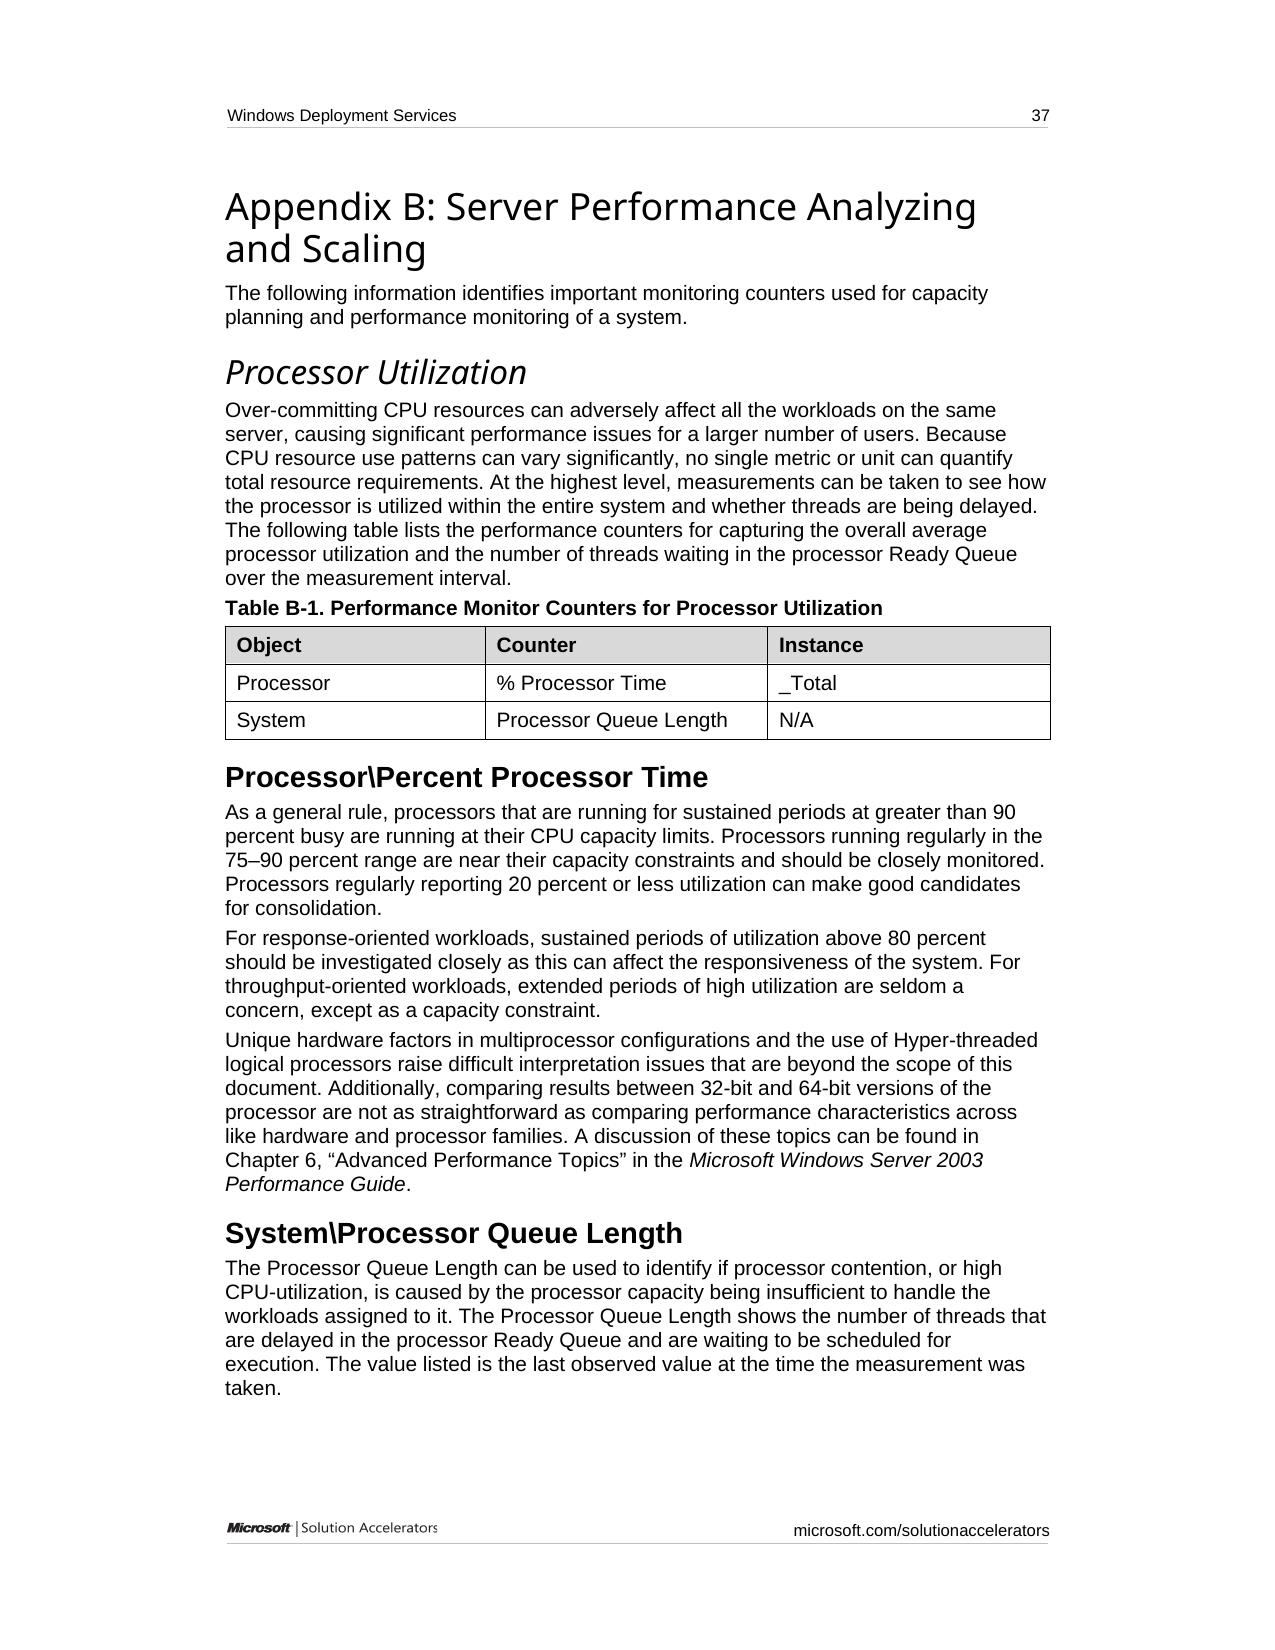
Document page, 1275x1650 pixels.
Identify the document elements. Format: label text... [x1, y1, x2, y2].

text Table B-1. Performance Monitor Counters for Processor Utilization [225, 596, 1050, 620]
table_header Counter [486, 627, 767, 663]
subtitle Processor Utilization [225, 354, 1050, 392]
table_cell System [226, 702, 485, 738]
table_cell _Total [768, 665, 1050, 701]
subtitle Processor\Percent Processor Time [225, 760, 1050, 794]
subtitle Appendix B: Server Performance Analyzing and Scaling [225, 187, 1050, 271]
text Unique hardware factors in multiprocessor configurations and the use of Hyper-threaded logical processors raise difficult interpretation issues that are beyond the scope of this document. Additionally, comparing results between 32-bit and 64-bit versions of the processor are not as straightforward as comparing performance characteristics across like hardware and processor families. A discussion of these topics can be found in Chapter 6, “Advanced Performance Topics” in the Microsoft Windows Server 2003 Performance Guide. [225, 1028, 1050, 1196]
text As a general rule, processors that are running for sustained periods at greater than 90 percent busy are running at their CPU capacity limits. Processors running regularly in the 75–90 percent range are near their capacity constraints and should be closely monitored. Processors regularly reporting 20 percent or less utilization can make good candidates for consolidation. [225, 800, 1050, 920]
table_header Object [226, 627, 485, 663]
text Over-committing CPU resources can adversely affect all the workloads on the same server, causing significant performance issues for a larger number of users. Because CPU resource use patterns can vary significantly, no single metric or unit can quantify total resource requirements. At the highest level, measurements can be taken to see how the processor is utilized within the entire system and whether threads are being delayed. The following table lists the performance counters for capturing the overall average processor utilization and the number of threads waiting in the processor Ready Queue over the measurement interval. [225, 398, 1050, 589]
picture [227, 1521, 438, 1537]
text The following information identifies important monitoring counters used for capacity planning and performance monitoring of a system. [225, 281, 1050, 329]
table_cell % Processor Time [486, 665, 767, 701]
text The Processor Queue Length can be used to identify if processor contention, or high CPU-utilization, is caused by the processor capacity being insufficient to handle the workloads assigned to it. The Processor Queue Length shows the number of threads that are delayed in the processor Ready Queue and are waiting to be scheduled for execution. The value listed is the last observed value at the time the measurement was taken. [225, 1256, 1050, 1400]
subtitle System\Processor Queue Length [225, 1217, 1050, 1250]
text For response-oriented workloads, sustained periods of utilization above 80 percent should be investigated closely as this can affect the responsiveness of the system. For throughput-oriented workloads, extended periods of high utilization are seldom a concern, except as a capacity constraint. [225, 926, 1050, 1022]
table_cell Processor Queue Length [486, 702, 767, 738]
table_cell Processor [226, 665, 485, 701]
table_cell N/A [768, 702, 1050, 738]
table_header Instance [768, 627, 1050, 663]
